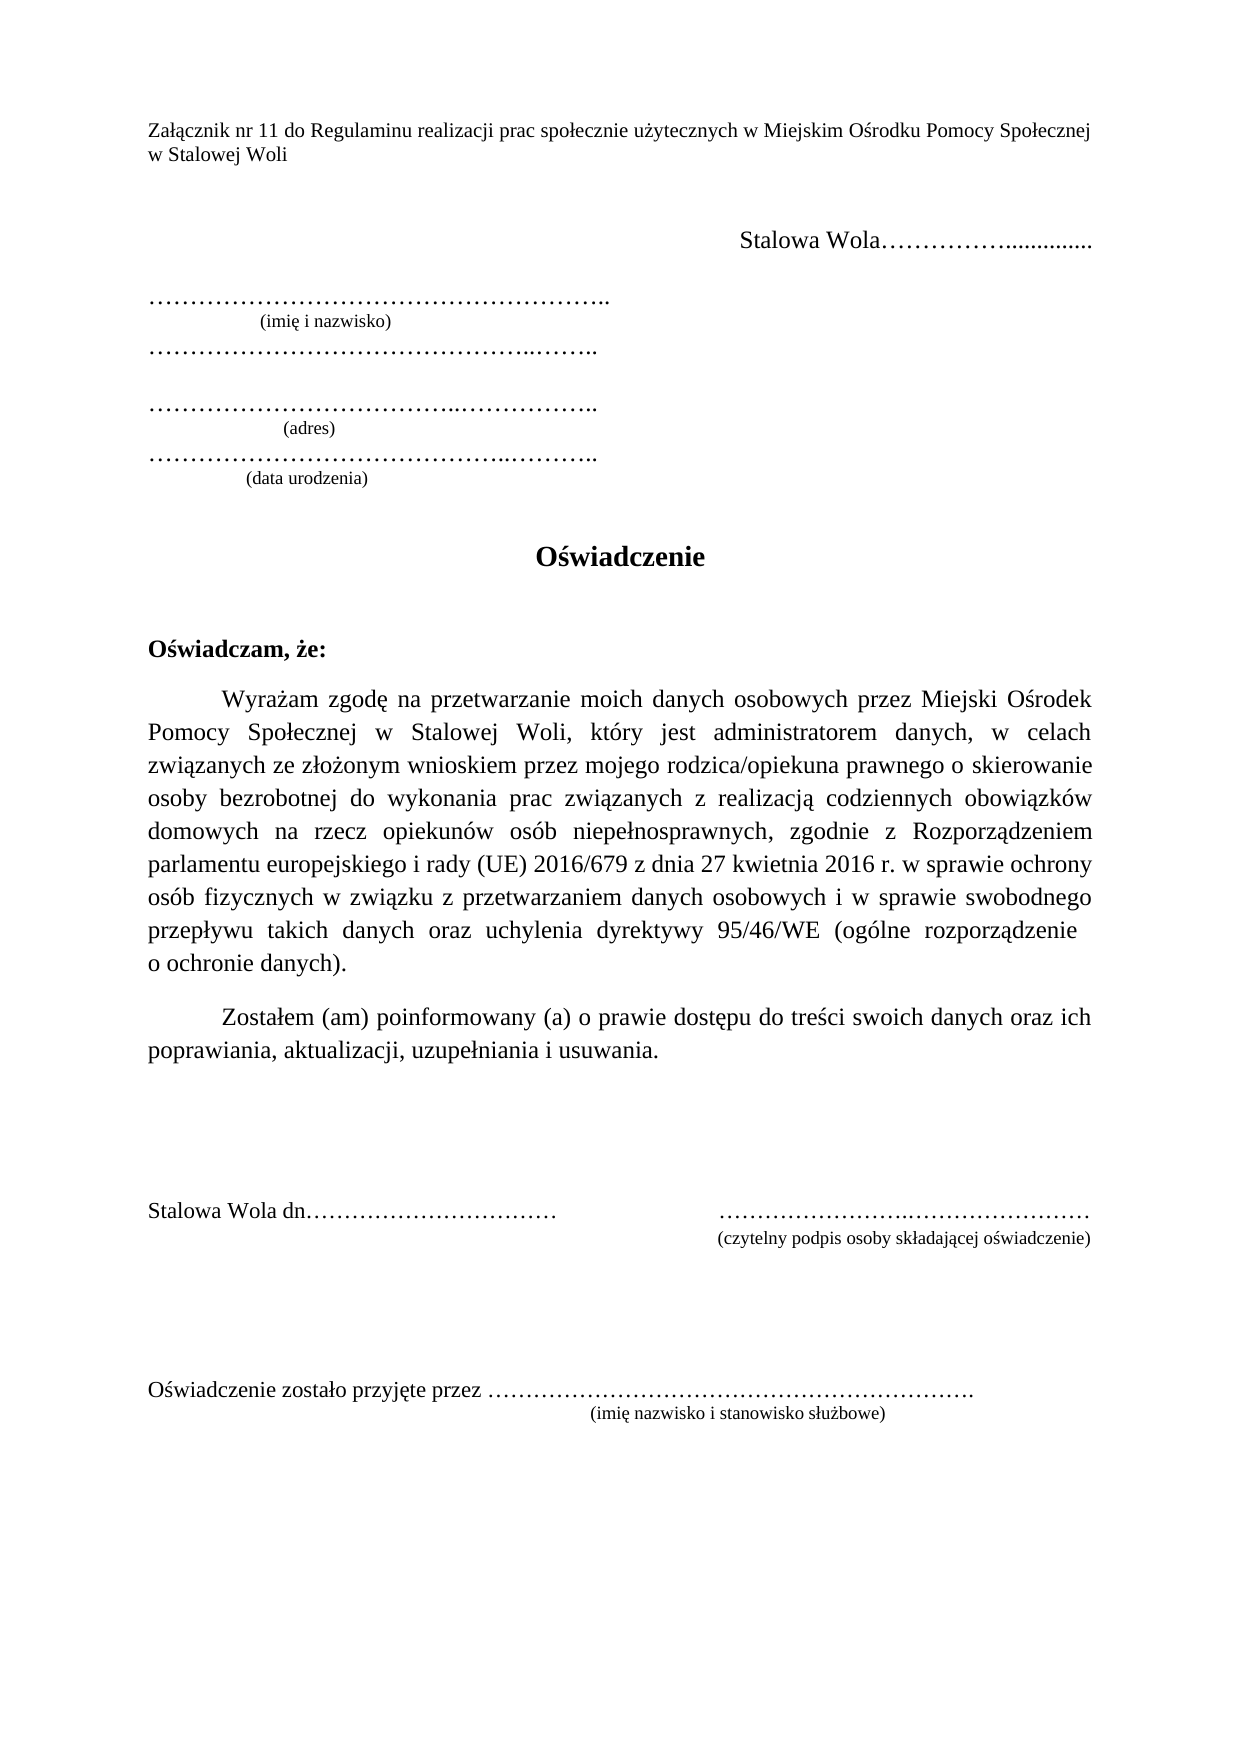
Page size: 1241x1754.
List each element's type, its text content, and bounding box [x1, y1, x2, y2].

text (imię i nazwisko) [148, 309, 1093, 331]
text Oświadczenie [148, 539, 1093, 572]
text Zostałem (am) poinformowany (a) o prawie dostępu do treści swoich danych oraz ich poprawiania, aktualizacji, uzupełniania i usuwania. [148, 1002, 1093, 1064]
text ……………………………………………….. [148, 281, 1093, 309]
text ……………………………………..……….. [148, 438, 1093, 467]
text (data urodzenia) [148, 467, 1093, 488]
text ………………………………..…………….. [148, 388, 1093, 417]
text Stalowa Wola…………….............. [148, 226, 1093, 254]
text Załącznik nr 11 do Regulaminu realizacji prac społecznie użytecznych w Miejskim Ośrodku Pomocy Społecznej w Stalowej Woli [148, 118, 1093, 166]
text Oświadczenie zostało przyjęte przez ………………………………………………………. [148, 1376, 1093, 1402]
text Wyrażam zgodę na przetwarzanie moich danych osobowych przez Miejski Ośrodek Pomocy Społecznej w Stalowej Woli, który jest administratorem danych, w celach związanych ze złożonym wnioskiem przez mojego rodzica/opiekuna prawnego o skierowanie osoby bezrobotnej do wykonania prac związanych z realizacją codziennych obowiązków domowych na rzecz opiekunów osób niepełnosprawnych, zgodnie z Rozporządzeniem parlamentu europejskiego i rady (UE) 2016/679 z dnia 27 kwietnia 2016 r. w sprawie ochrony osób fizycznych w związku z przetwarzaniem danych osobowych i w sprawie swobodnego przepływu takich danych oraz uchylenia dyrektywy 95/46/WE (ogólne rozporządzenie o ochronie danych). [148, 684, 1093, 977]
text Oświadczam, że: [148, 634, 1093, 663]
text Stalowa Wola dn…………………………… …………………….…………………… (czytelny podpis osoby składającej oświadczenie) [148, 1197, 1093, 1250]
text ………………………………………..…….. [148, 331, 1093, 360]
text (imię nazwisko i stanowisko służbowe) [148, 1402, 1093, 1424]
text (adres) [148, 417, 1093, 438]
